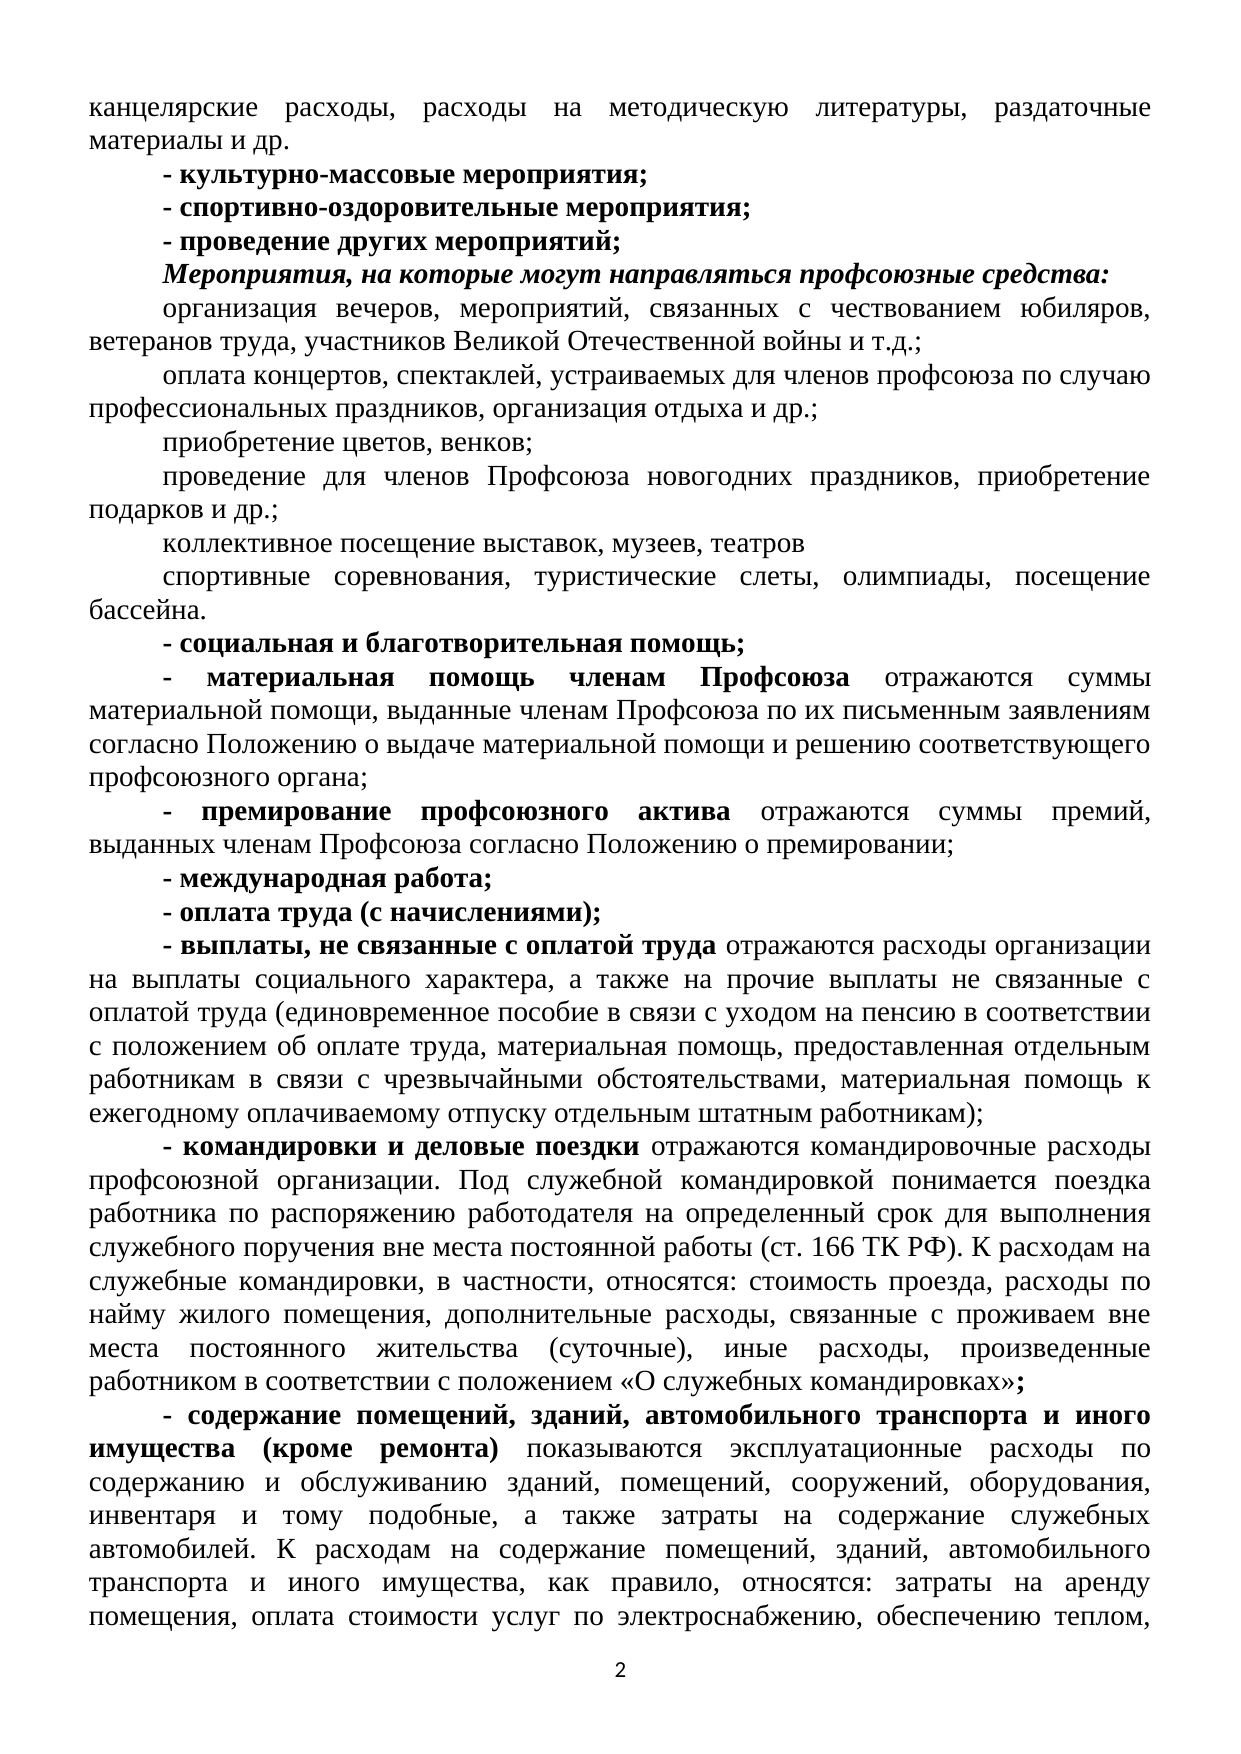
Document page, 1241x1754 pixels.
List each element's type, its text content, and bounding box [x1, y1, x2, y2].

text - социальная и благотворительная помощь; [89, 625, 1152, 659]
text проведение для членов Профсоюза новогодних праздников, приобретение подарков и др.; [89, 458, 1152, 525]
text спортивные соревнования, туристические слеты, олимпиады, посещение бассейна. [89, 558, 1152, 625]
text - культурно-массовые мероприятия; [89, 156, 1152, 189]
text - международная работа; [89, 860, 1152, 894]
text оплата концертов, спектаклей, устраиваемых для членов профсоюза по случаю профессиональных праздников, организация отдыха и др.; [89, 357, 1152, 424]
text - материальная помощь членам Профсоюза отражаются суммы материальной помощи, выданные членам Профсоюза по их письменным заявлениям согласно Положению о выдаче материальной помощи и решению соответствующего профсоюзного органа; [89, 659, 1152, 793]
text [89, 1397, 1152, 1632]
text - командировки и деловые поездки отражаются командировочные расходы профсоюзной организации. Под служебной командировкой понимается поездка работника по распоряжению работодателя на определенный срок для выполнения служебного поручения вне места постоянной работы (ст. 166 ТК РФ). К расходам на служебные командировки, в частности, относятся: стоимость проезда, расходы по найму жилого помещения, дополнительные расходы, связанные с проживаем вне места постоянного жительства (суточные), иные расходы, произведенные работником в соответствии с положением «О служебных командировках»; [89, 1128, 1152, 1397]
text организация вечеров, мероприятий, связанных с чествованием юбиляров, ветеранов труда, участников Великой Отечественной войны и т.д.; [89, 290, 1152, 357]
text коллективное посещение выставок, музеев, театров [89, 525, 1152, 558]
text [89, 89, 1152, 156]
text Мероприятия, на которые могут направляться профсоюзные средства: [89, 256, 1152, 290]
text - проведение других мероприятий; [89, 223, 1152, 256]
text - выплаты, не связанные с оплатой труда отражаются расходы организации на выплаты социального характера, а также на прочие выплаты не связанные с оплатой труда (единовременное пособие в связи с уходом на пенсию в соответствии с положением об оплате труда, материальная помощь, предоставленная отдельным работникам в связи с чрезвычайными обстоятельствами, материальная помощь к ежегодному оплачиваемому отпуску отдельным штатным работникам); [89, 927, 1152, 1128]
text - спортивно-оздоровительные мероприятия; [89, 189, 1152, 223]
text - оплата труда (с начислениями); [89, 894, 1152, 927]
text приобретение цветов, венков; [89, 424, 1152, 458]
text - премирование профсоюзного актива отражаются суммы премий, выданных членам Профсоюза согласно Положению о премировании; [89, 793, 1152, 860]
